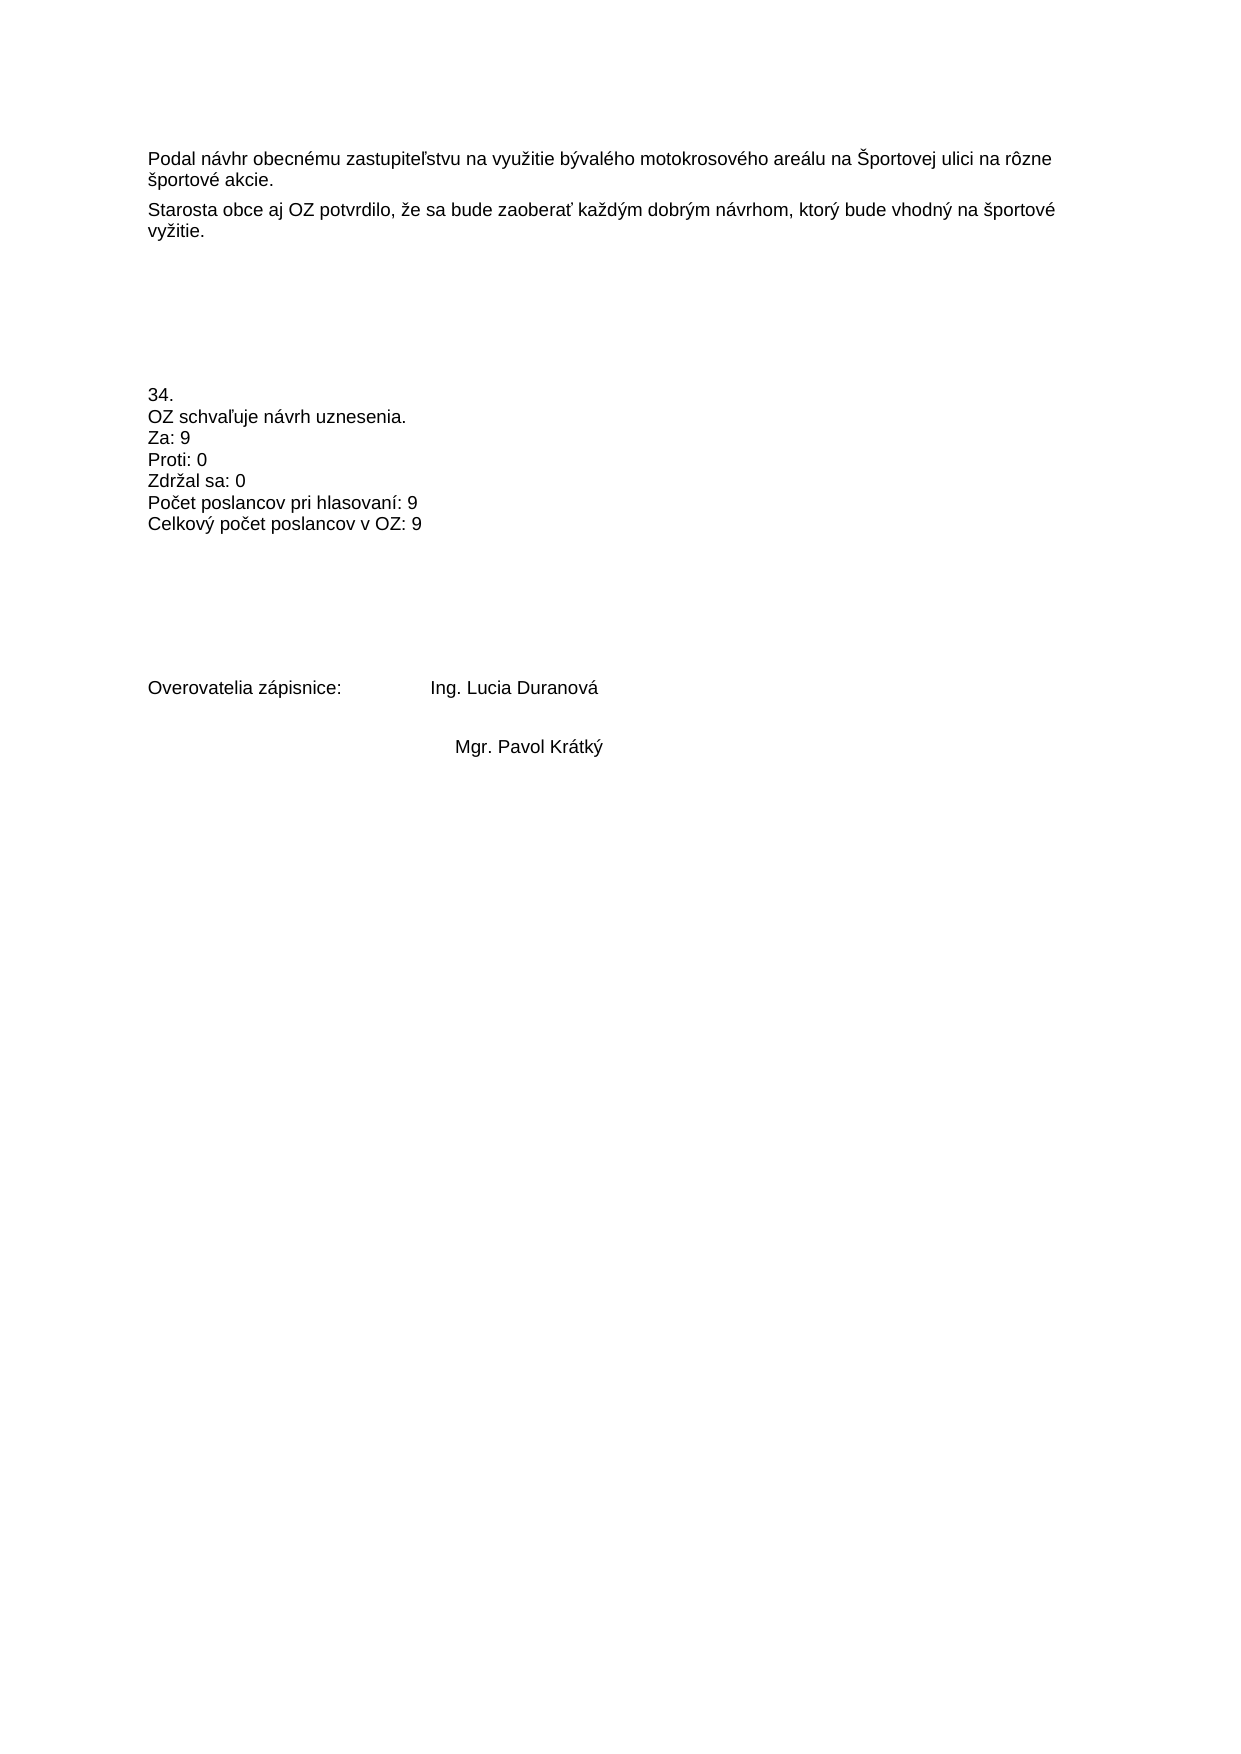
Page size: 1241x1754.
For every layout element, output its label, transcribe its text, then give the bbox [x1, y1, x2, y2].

text Overovatelia zápisnice: Ing. Lucia Duranová [148, 655, 1093, 698]
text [148, 148, 1093, 191]
text Mgr. Pavol Krátký [148, 736, 1093, 757]
text Za: 9 Proti: 0 Zdržal sa: 0 Počet poslancov pri hlasovaní: 9 Celkový počet poslancov v OZ: 9 [148, 427, 1093, 535]
text 34. OZ schvaľuje návrh uznesenia. [148, 362, 1093, 427]
text Starosta obce aj OZ potvrdilo, že sa bude zaoberať každým dobrým návrhom, ktorý bude vhodný na športové vyžitie. [148, 198, 1093, 242]
